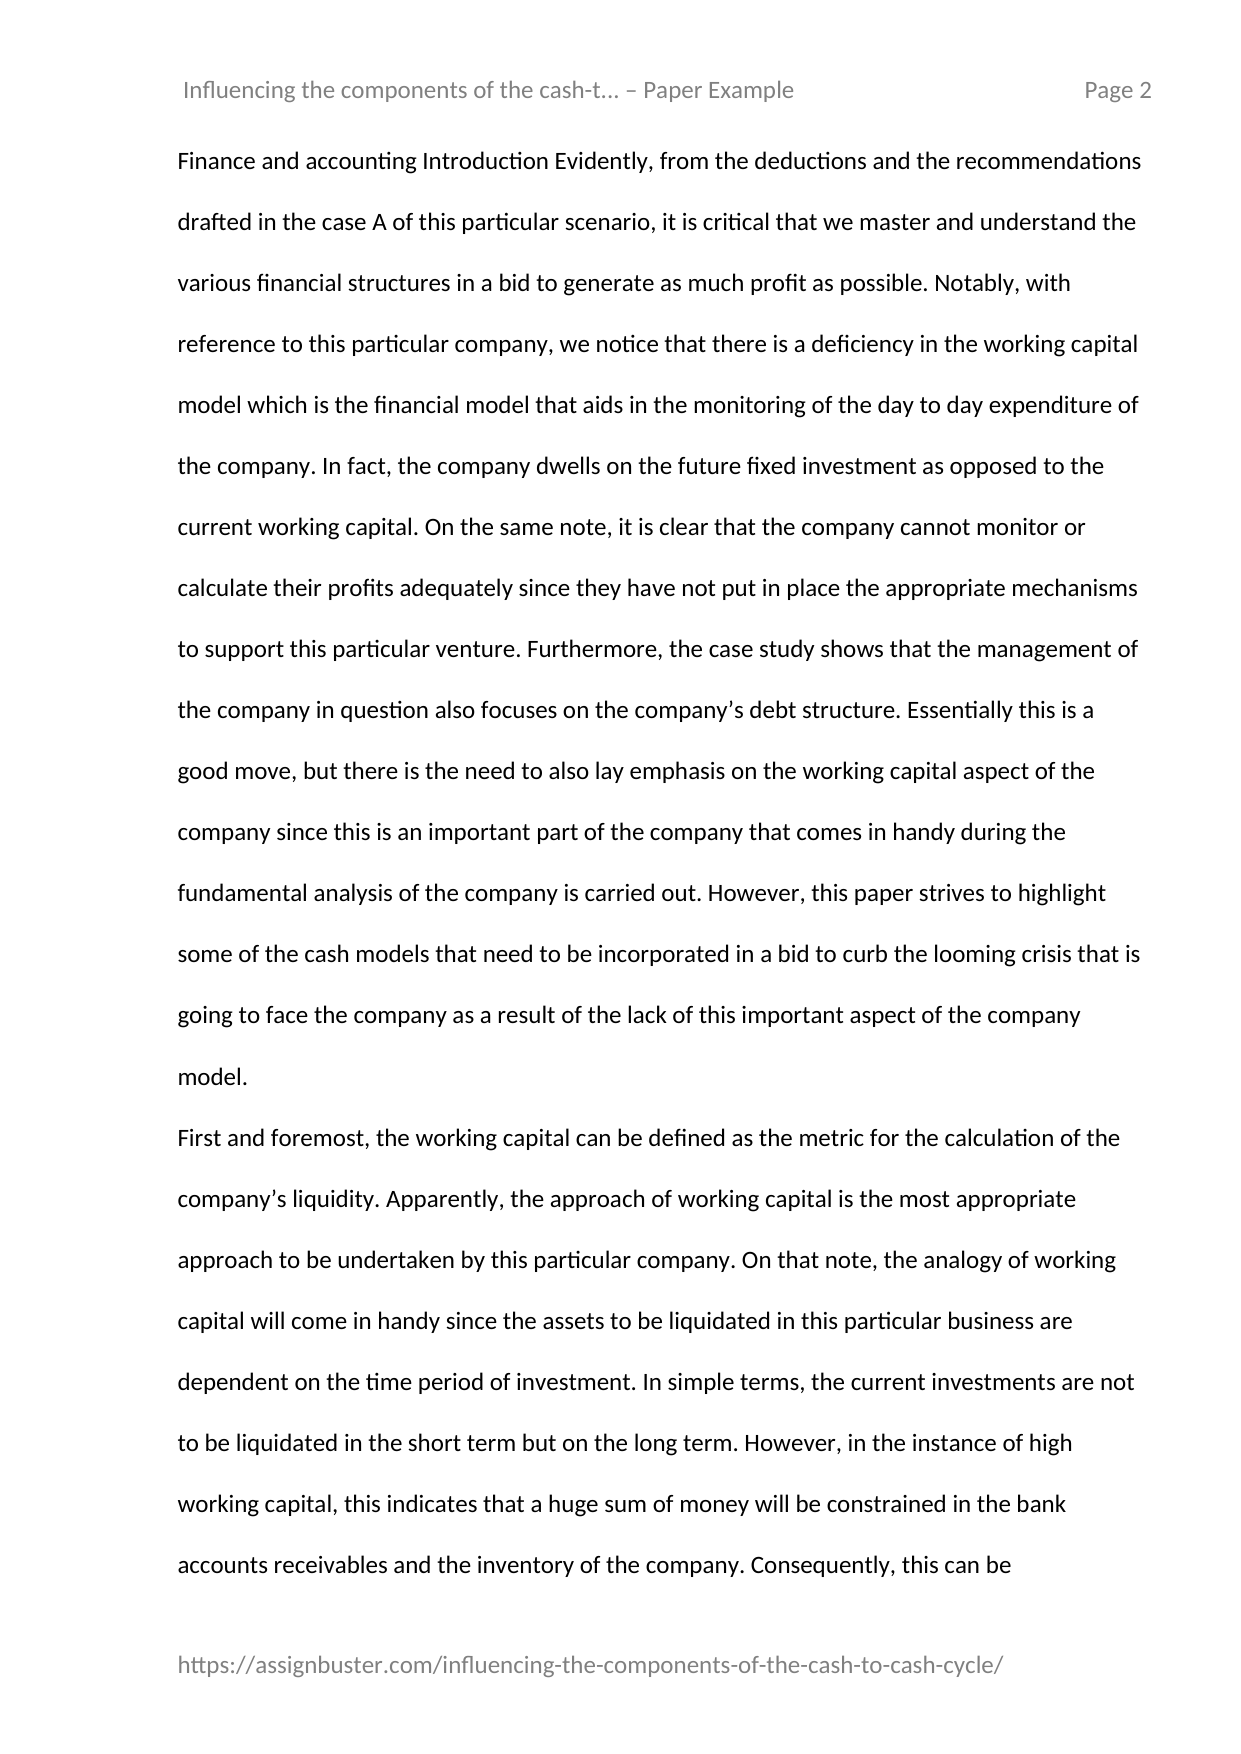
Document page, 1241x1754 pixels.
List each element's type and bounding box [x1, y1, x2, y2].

text [177, 145, 1152, 1579]
